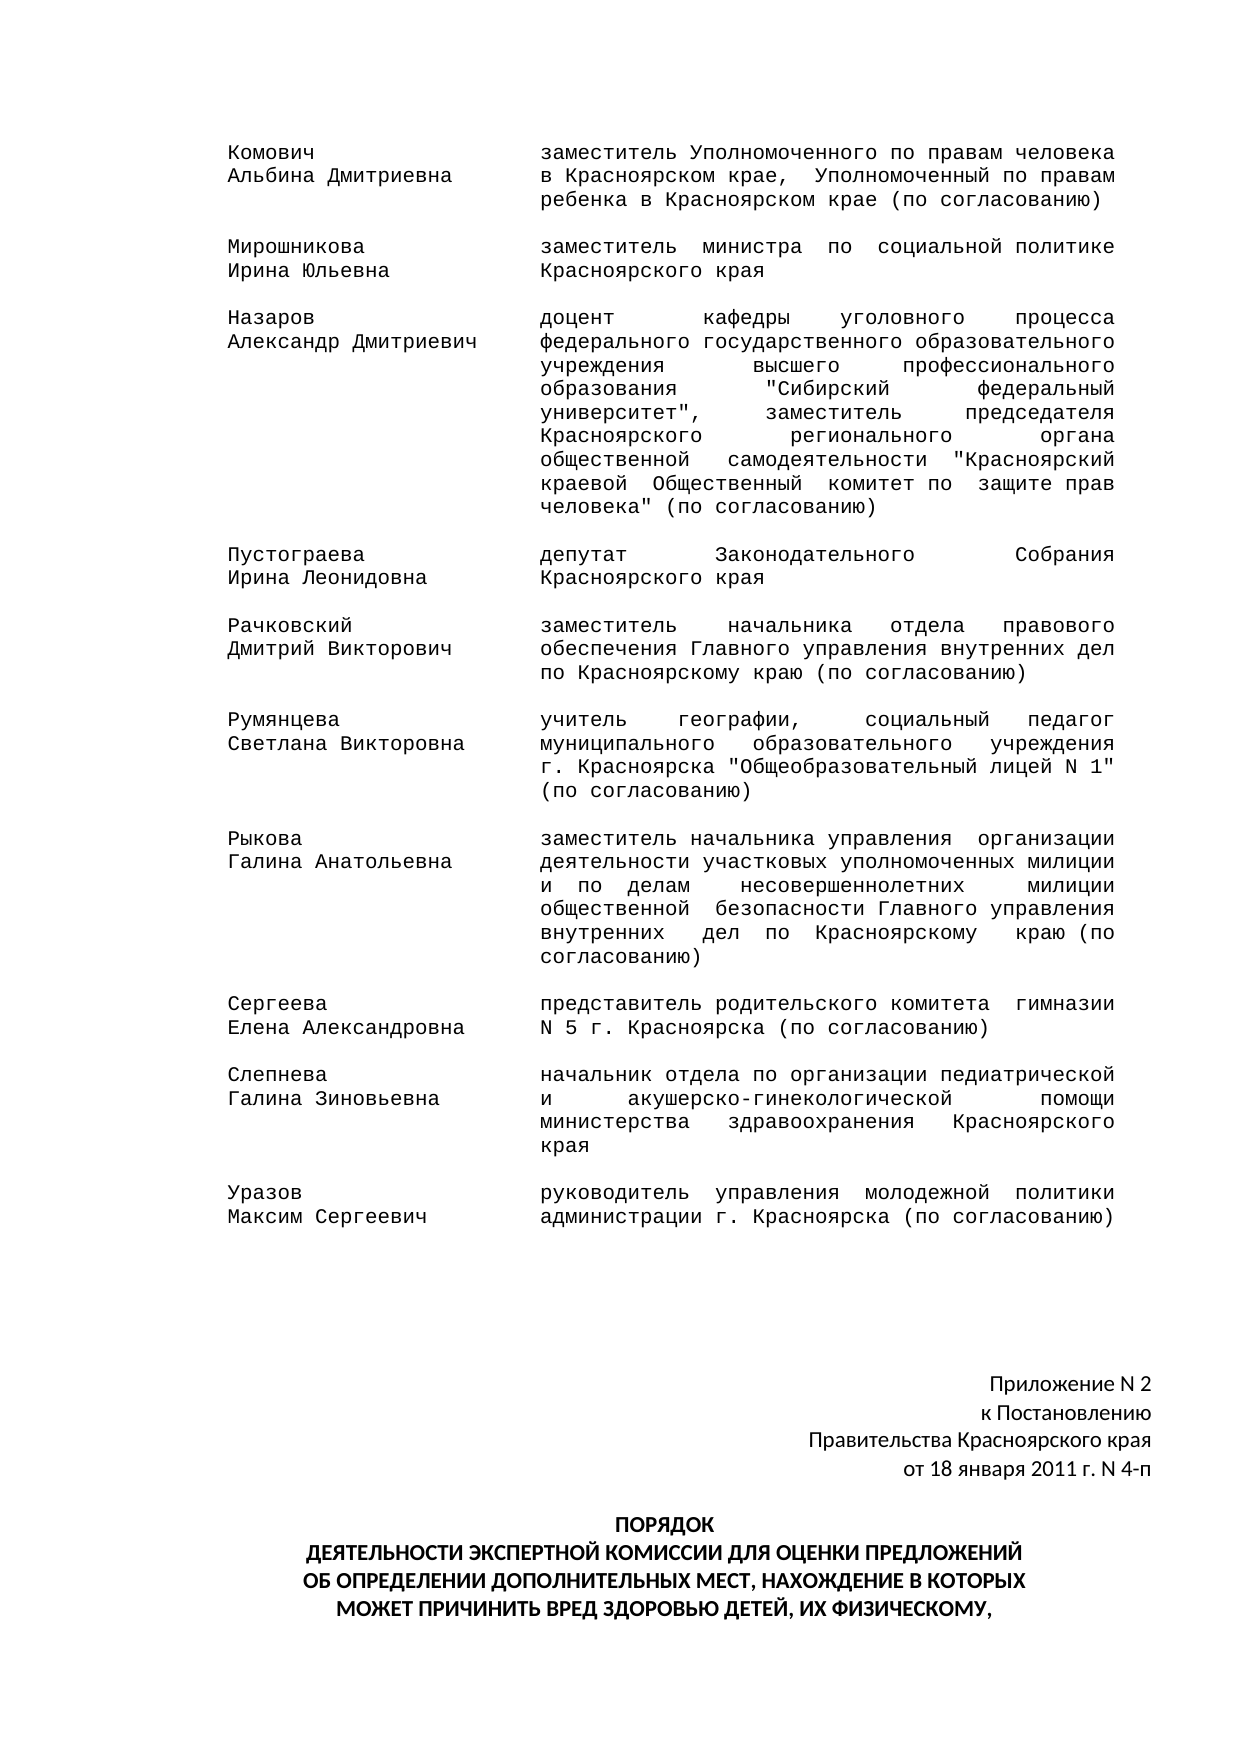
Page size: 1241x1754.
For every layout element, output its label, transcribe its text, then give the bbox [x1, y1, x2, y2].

text ребенка в Красноярском крае (по согласованию) [177, 189, 1152, 213]
text Пустограева депутат Законодательного Собрания [177, 544, 1152, 567]
text к Постановлению [177, 1398, 1152, 1426]
text министерства здравоохранения Красноярского [177, 1111, 1152, 1135]
text Правительства Красноярского края [177, 1426, 1152, 1454]
text университет", заместитель председателя [177, 402, 1152, 426]
title ДЕЯТЕЛЬНОСТИ ЭКСПЕРТНОЙ КОМИССИИ ДЛЯ ОЦЕНКИ ПРЕДЛОЖЕНИЙ [177, 1538, 1152, 1566]
text Максим Сергеевич администрации г. Красноярска (по согласованию) [177, 1206, 1152, 1229]
text Назаров доцент кафедры уголовного процесса [177, 307, 1152, 331]
text края [177, 1135, 1152, 1158]
text внутренних дел по Красноярскому краю (по [177, 922, 1152, 946]
title МОЖЕТ ПРИЧИНИТЬ ВРЕД ЗДОРОВЬЮ ДЕТЕЙ, ИХ ФИЗИЧЕСКОМУ, [177, 1594, 1152, 1622]
text Галина Анатольевна деятельности участковых уполномоченных милиции [177, 851, 1152, 875]
text Ирина Леонидовна Красноярского края [177, 567, 1152, 591]
text Светлана Викторовна муниципального образовательного учреждения [177, 733, 1152, 757]
text (по согласованию) [177, 780, 1152, 804]
text человека" (по согласованию) [177, 496, 1152, 520]
text по Красноярскому краю (по согласованию) [177, 662, 1152, 686]
text Галина Зиновьевна и акушерско-гинекологической помощи [177, 1088, 1152, 1111]
text общественной самодеятельности "Красноярский [177, 449, 1152, 473]
text Мирошникова заместитель министра по социальной политике [177, 236, 1152, 260]
text Альбина Дмитриевна в Красноярском крае, Уполномоченный по правам [177, 165, 1152, 189]
text Александр Дмитриевич федерального государственного образовательного [177, 331, 1152, 354]
text г. Красноярска "Общеобразовательный лицей N 1" [177, 757, 1152, 780]
text краевой Общественный комитет по защите прав [177, 473, 1152, 496]
text Сергеева представитель родительского комитета гимназии [177, 993, 1152, 1017]
text Уразов руководитель управления молодежной политики [177, 1182, 1152, 1206]
text Румянцева учитель географии, социальный педагог [177, 709, 1152, 733]
title ОБ ОПРЕДЕЛЕНИИ ДОПОЛНИТЕЛЬНЫХ МЕСТ, НАХОЖДЕНИЕ В КОТОРЫХ [177, 1566, 1152, 1594]
text учреждения высшего профессионального [177, 354, 1152, 378]
text от 18 января 2011 г. N 4-п [177, 1454, 1152, 1482]
title ПОРЯДОК [177, 1510, 1152, 1538]
text Рачковский заместитель начальника отдела правового [177, 615, 1152, 638]
text согласованию) [177, 946, 1152, 969]
text и по делам несовершеннолетних милиции [177, 875, 1152, 898]
text Ирина Юльевна Красноярского края [177, 260, 1152, 284]
text Красноярского регионального органа [177, 426, 1152, 449]
text общественной безопасности Главного управления [177, 898, 1152, 922]
text Дмитрий Викторович обеспечения Главного управления внутренних дел [177, 638, 1152, 662]
text Рыкова заместитель начальника управления организации [177, 827, 1152, 851]
text Комович заместитель Уполномоченного по правам человека [177, 142, 1152, 165]
text образования "Сибирский федеральный [177, 378, 1152, 402]
text Елена Александровна N 5 г. Красноярска (по согласованию) [177, 1017, 1152, 1040]
text Приложение N 2 [177, 1369, 1152, 1398]
text Слепнева начальник отдела по организации педиатрической [177, 1064, 1152, 1088]
